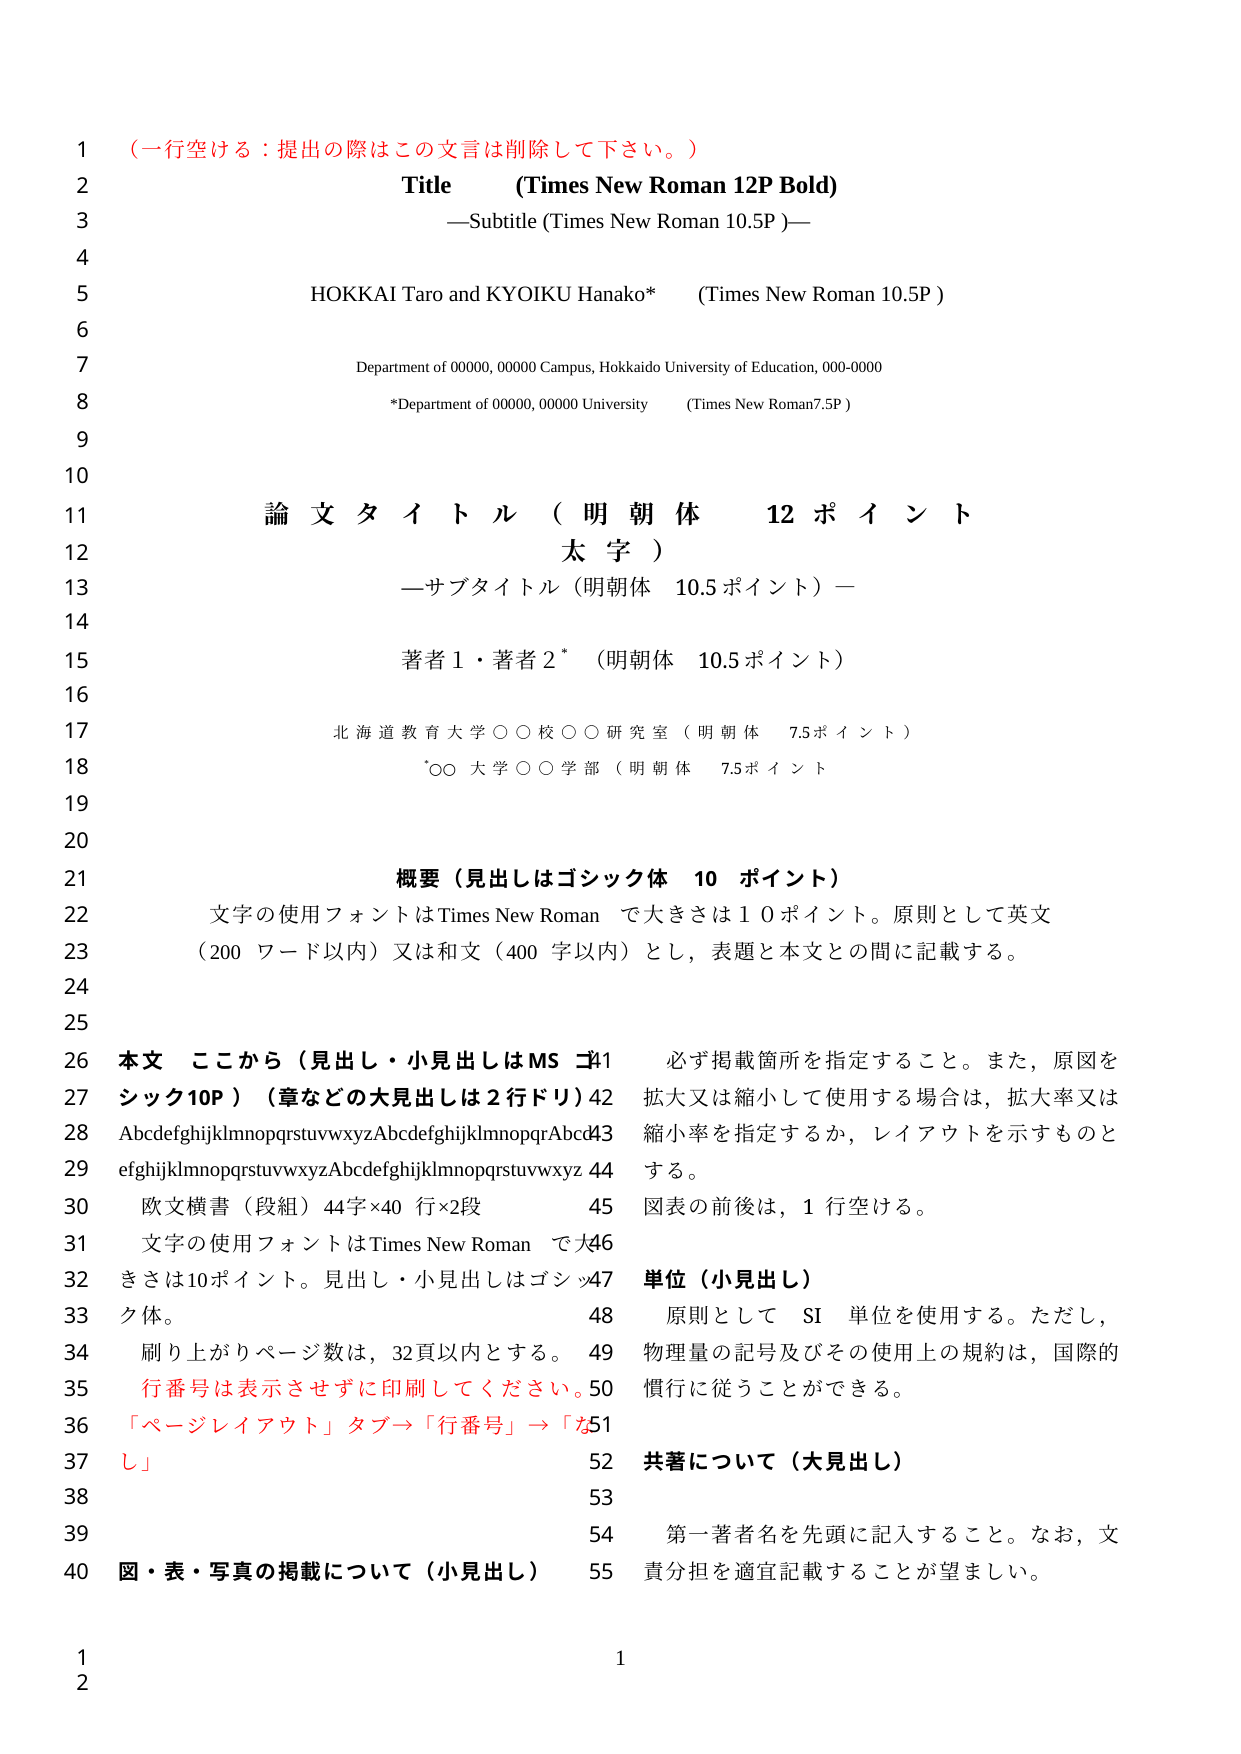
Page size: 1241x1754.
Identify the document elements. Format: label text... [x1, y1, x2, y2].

text 原則として SI 単位を使用する。ただし，物理量の記号及びその使用上の規約は，国際的慣行に従うことができる。 [643, 1297, 1122, 1406]
text *○○大学○○学部（明朝体 7.5ポイント [236, 750, 1004, 786]
text 欧文横書（段組）44字×40行×2段 [118, 1187, 597, 1224]
text AbcdefghijklmnopqrstuvwxyzAbcdefghijklmnopqrAbcdefghijklmnopqrstuvwxyzAbcdefghijklmnopqrstuvwxyz [118, 1114, 597, 1187]
text 著者１・著者２*（明朝体 10.5ポイント） [236, 640, 1004, 677]
text 刷り上がりページ数は，32頁以内とする。 [118, 1333, 597, 1369]
text 論文タイトル（明朝体 12ポイント 太字） [236, 494, 1004, 567]
text 必ず掲載箇所を指定すること。また，原図を拡大又は縮小して使用する場合は，拡大率又は縮小率を指定するか，レイアウトを示すものとする。 [643, 1041, 1122, 1187]
text 行番号は表示させずに印刷してください。「ページレイアウト」タブ→「行番号」→「なし」 [118, 1369, 597, 1479]
text 第一著者名を先頭に記入すること。なお，文責分担を適宜記載することが望ましい。 [643, 1515, 1122, 1588]
text ―サブタイトル（明朝体 10.5ポイント）― [236, 567, 1004, 604]
subtitle 単位（小見出し） [643, 1260, 1122, 1297]
text HOKKAI Taro and KYOIKU Hanako* (Times New Roman 10.5P ) [236, 276, 1004, 312]
subtitle 共著について（大見出し） [643, 1442, 1122, 1479]
subtitle 概要（見出しはゴシック体 10ポイント） [177, 859, 1063, 896]
text 文字の使用フォントはTimes New Romanで大きさは１０ポイント。原則として英文（200ワード以内）又は和文（400字以内）とし，表題と本文との間に記載する。 [177, 896, 1063, 968]
text （一行空ける：提出の際はこの文言は削除して下さい。） [118, 130, 1122, 166]
text 文字の使用フォントはTimes New Romanで大きさは10ポイント。見出し・小見出しはゴシック体。 [118, 1224, 597, 1333]
text *Department of 00000, 00000 University (Times New Roman7.5P ) [236, 385, 1004, 422]
title Title (Times New Roman 12P Bold) [236, 166, 1004, 203]
subtitle ―Subtitle (Times New Roman 10.5P )― [236, 203, 1004, 239]
text Department of 00000, 00000 Campus, Hokkaido University of Education, 000-0000 [236, 349, 1004, 385]
text 北海道教育大学○○校○○研究室（明朝体 7.5ポイント） [236, 713, 1004, 750]
subtitle 本文 ここから（見出し・小見出しはMSゴシック10P）（章などの大見出しは２行ドリ） [118, 1041, 597, 1114]
text 図・表・写真の掲載について（小見出し） [118, 1552, 597, 1588]
text 図表の前後は，1行空ける。 [643, 1187, 1122, 1224]
